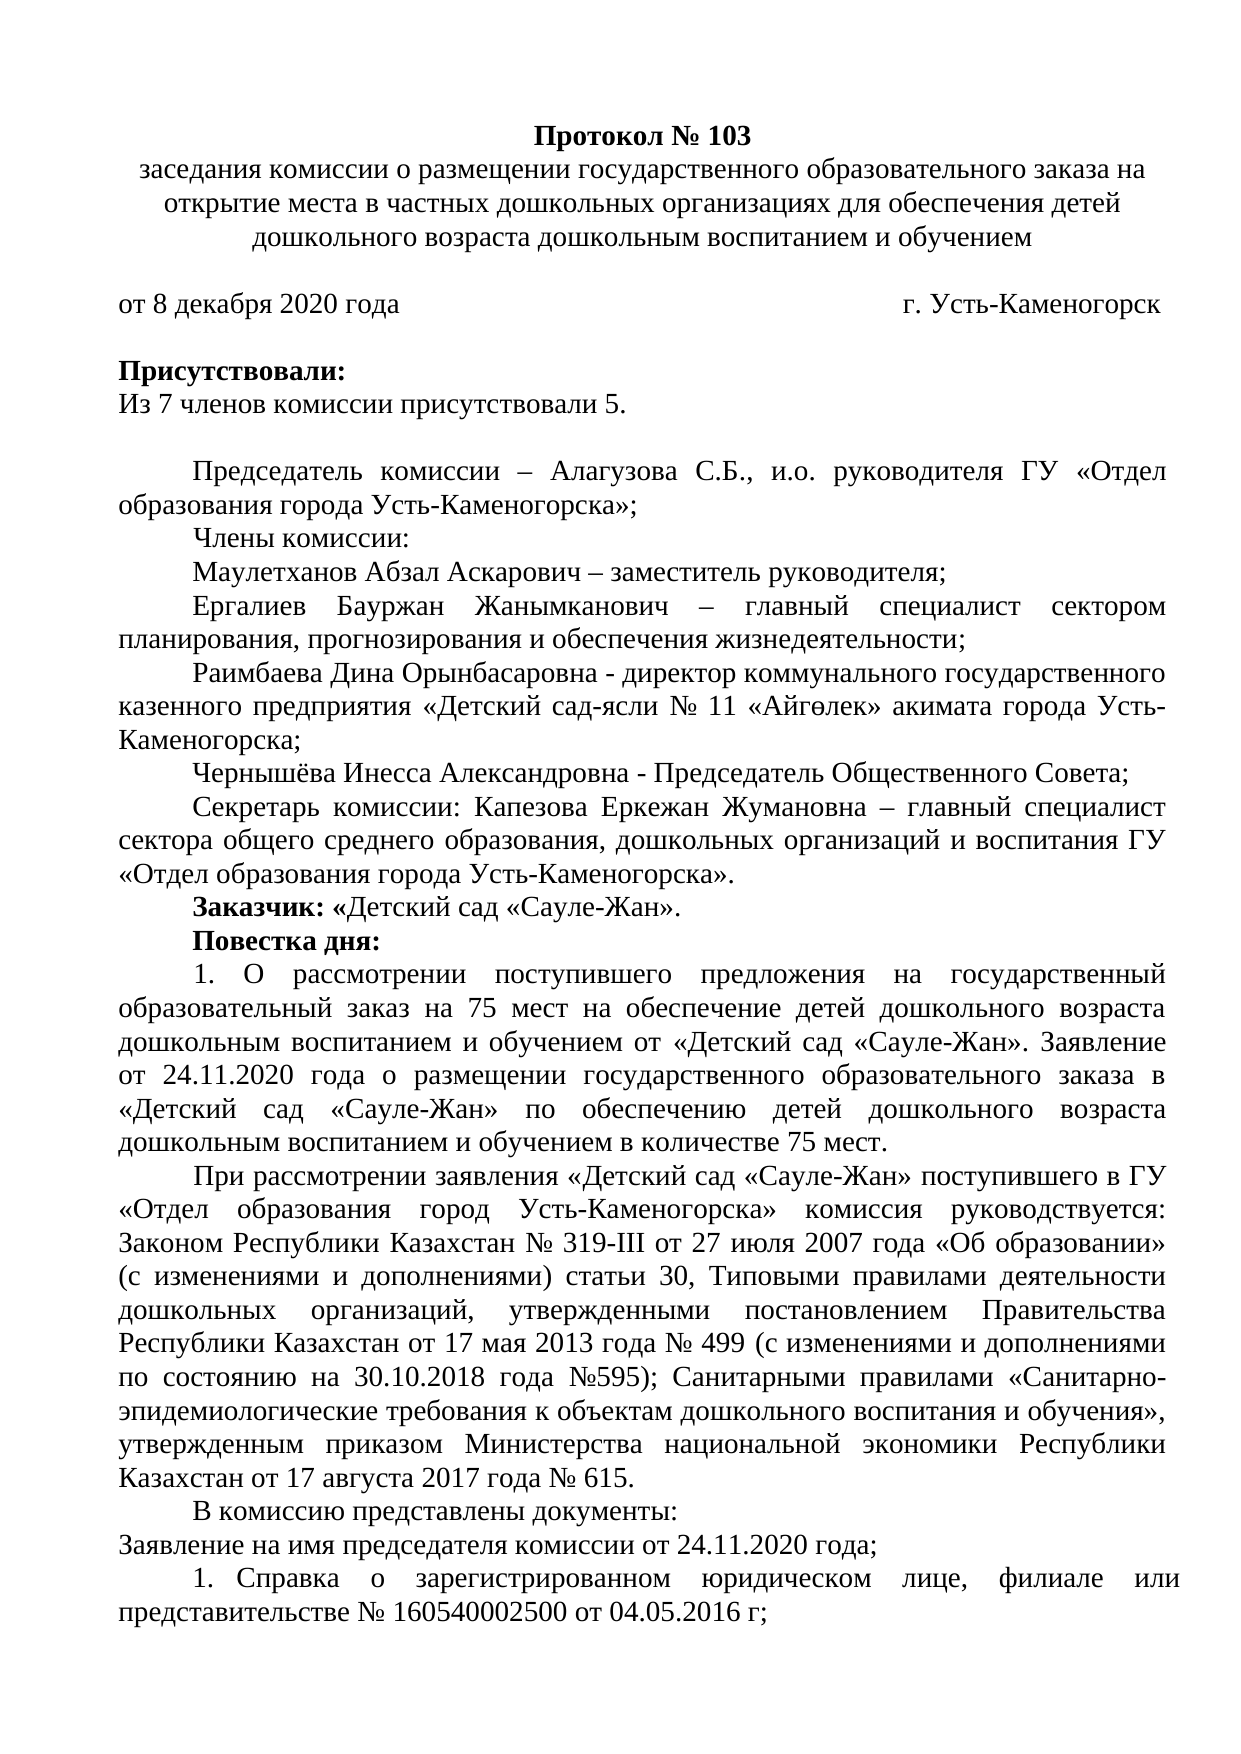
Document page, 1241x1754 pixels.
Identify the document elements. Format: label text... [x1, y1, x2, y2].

text Члены комиссии: [118, 521, 1167, 554]
text В комиссию представлены документы: [118, 1493, 1167, 1527]
text Заказчик: «Детский сад «Сауле-Жан». [118, 889, 1167, 923]
text Чернышёва Инесса Александровна - Председатель Общественного Совета; [118, 755, 1167, 789]
text Маулетханов Абзал Аскарович – заместитель руководителя; [177, 554, 1152, 588]
text Заявление на имя председателя комиссии от 24.11.2020 года; [118, 1527, 1167, 1560]
text Присутствовали: [118, 353, 1167, 386]
text Раимбаева Дина Орынбасаровна - директор коммунального государственного казенного предприятия «Детский сад-ясли № 11 «Айгөлек» акимата города Усть-Каменогорска; [118, 655, 1167, 755]
text Председатель комиссии – Алагузова С.Б., и.о. руководителя ГУ «Отдел образования города Усть-Каменогорска»; [118, 453, 1167, 521]
text Из 7 членов комиссии присутствовали 5. [118, 386, 1167, 420]
text заседания комиссии о размещении государственного образовательного заказа на открытие места в частных дошкольных организациях для обеспечения детей дошкольного возраста дошкольным воспитанием и обучением [118, 152, 1167, 252]
text При рассмотрении заявления «Детский сад «Сауле-Жан» поступившего в ГУ «Отдел образования город Усть-Каменогорска» комиссия руководствуется: Законом Республики Казахстан № 319-III от 27 июля 2007 года «Об образовании» (с изменениями и дополнениями) статьи 30, Типовыми правилами деятельности дошкольных организаций, утвержденными постановлением Правительства Республики Казахстан от 17 мая 2013 года № 499 (с изменениями и дополнениями по состоянию на 30.10.2018 года №595); Санитарными правилами «Санитарно-эпидемиологические требования к объектам дошкольного воспитания и обучения», утвержденным приказом Министерства национальной экономики Республики Казахстан от 17 августа 2017 года № 615. [118, 1158, 1167, 1493]
text от 8 декабря 2020 года г. Усть-Каменогорск [118, 286, 1167, 319]
text Повестка дня: [118, 923, 1167, 957]
text Секретарь комиссии: Капезова Еркежан Жумановна – главный специалист сектора общего среднего образования, дошкольных организаций и воспитания ГУ «Отдел образования города Усть-Каменогорска». [118, 789, 1167, 889]
text Ергалиев Бауржан Жанымканович – главный специалист сектором планирования, прогнозирования и обеспечения жизнедеятельности; [118, 588, 1167, 655]
text 1. О рассмотрении поступившего предложения на государственный образовательный заказ на 75 мест на обеспечение детей дошкольного возраста дошкольным воспитанием и обучением от «Детский сад «Сауле-Жан». Заявление от 24.11.2020 года о размещении государственного образовательного заказа в «Детский сад «Сауле-Жан» по обеспечению детей дошкольного возраста дошкольным воспитанием и обучением в количестве 75 мест. [118, 957, 1167, 1158]
list Справка о зарегистрированном юридическом лице, филиале или представительстве № 160540002500 от 04.05.2016 г; [118, 1560, 1181, 1627]
text Протокол № 103 [118, 118, 1167, 152]
